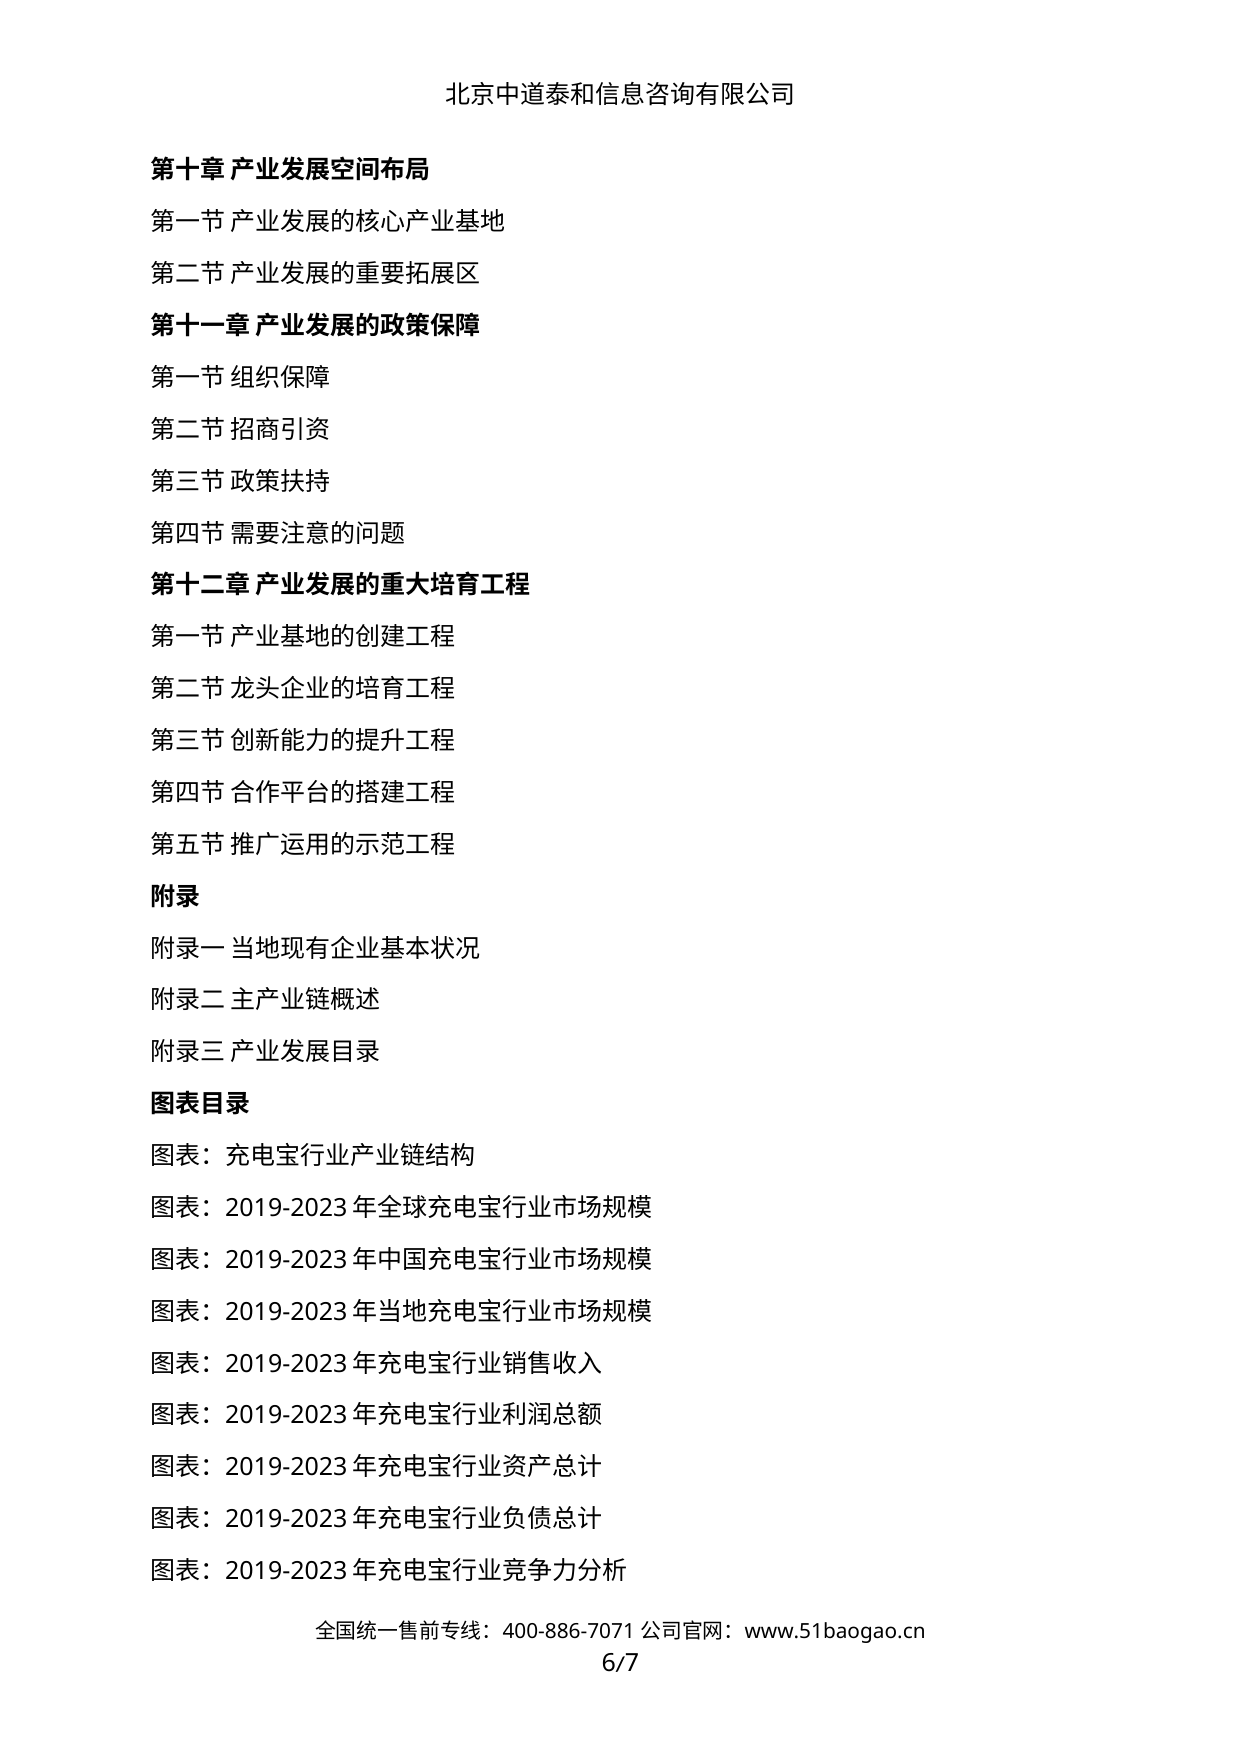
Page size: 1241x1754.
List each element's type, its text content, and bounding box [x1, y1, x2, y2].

text 第四节 需要注意的问题 [150, 513, 1090, 549]
text 图表：充电宝行业产业链结构 [150, 1136, 1090, 1172]
text 第十二章 产业发展的重大培育工程 [150, 565, 1090, 601]
text 附录一 当地现有企业基本状况 [150, 928, 1090, 964]
text 图表：2019-2023年当地充电宝行业市场规模 [150, 1291, 1090, 1327]
text 第二节 招商引资 [150, 409, 1090, 446]
text 第四节 合作平台的搭建工程 [150, 772, 1090, 809]
text 图表：2019-2023年充电宝行业利润总额 [150, 1395, 1090, 1431]
text 附录 [150, 876, 1090, 912]
text 图表：2019-2023年中国充电宝行业市场规模 [150, 1239, 1090, 1276]
text 图表：2019-2023年充电宝行业竞争力分析 [150, 1551, 1090, 1587]
text 第二节 产业发展的重要拓展区 [150, 254, 1090, 290]
text 图表目录 [150, 1084, 1090, 1120]
text 附录二 主产业链概述 [150, 980, 1090, 1016]
text 附录三 产业发展目录 [150, 1032, 1090, 1068]
text 第三节 政策扶持 [150, 461, 1090, 497]
text 图表：2019-2023年全球充电宝行业市场规模 [150, 1187, 1090, 1224]
text 第一节 产业基地的创建工程 [150, 617, 1090, 653]
text 第十章 产业发展空间布局 [150, 150, 1090, 186]
text 第一节 组织保障 [150, 357, 1090, 394]
text 第十一章 产业发展的政策保障 [150, 306, 1090, 342]
text 图表：2019-2023年充电宝行业负债总计 [150, 1499, 1090, 1535]
text 第二节 龙头企业的培育工程 [150, 669, 1090, 705]
text 图表：2019-2023年充电宝行业销售收入 [150, 1343, 1090, 1379]
text 第一节 产业发展的核心产业基地 [150, 202, 1090, 238]
text 第五节 推广运用的示范工程 [150, 824, 1090, 861]
text 第三节 创新能力的提升工程 [150, 721, 1090, 757]
text 图表：2019-2023年充电宝行业资产总计 [150, 1447, 1090, 1483]
